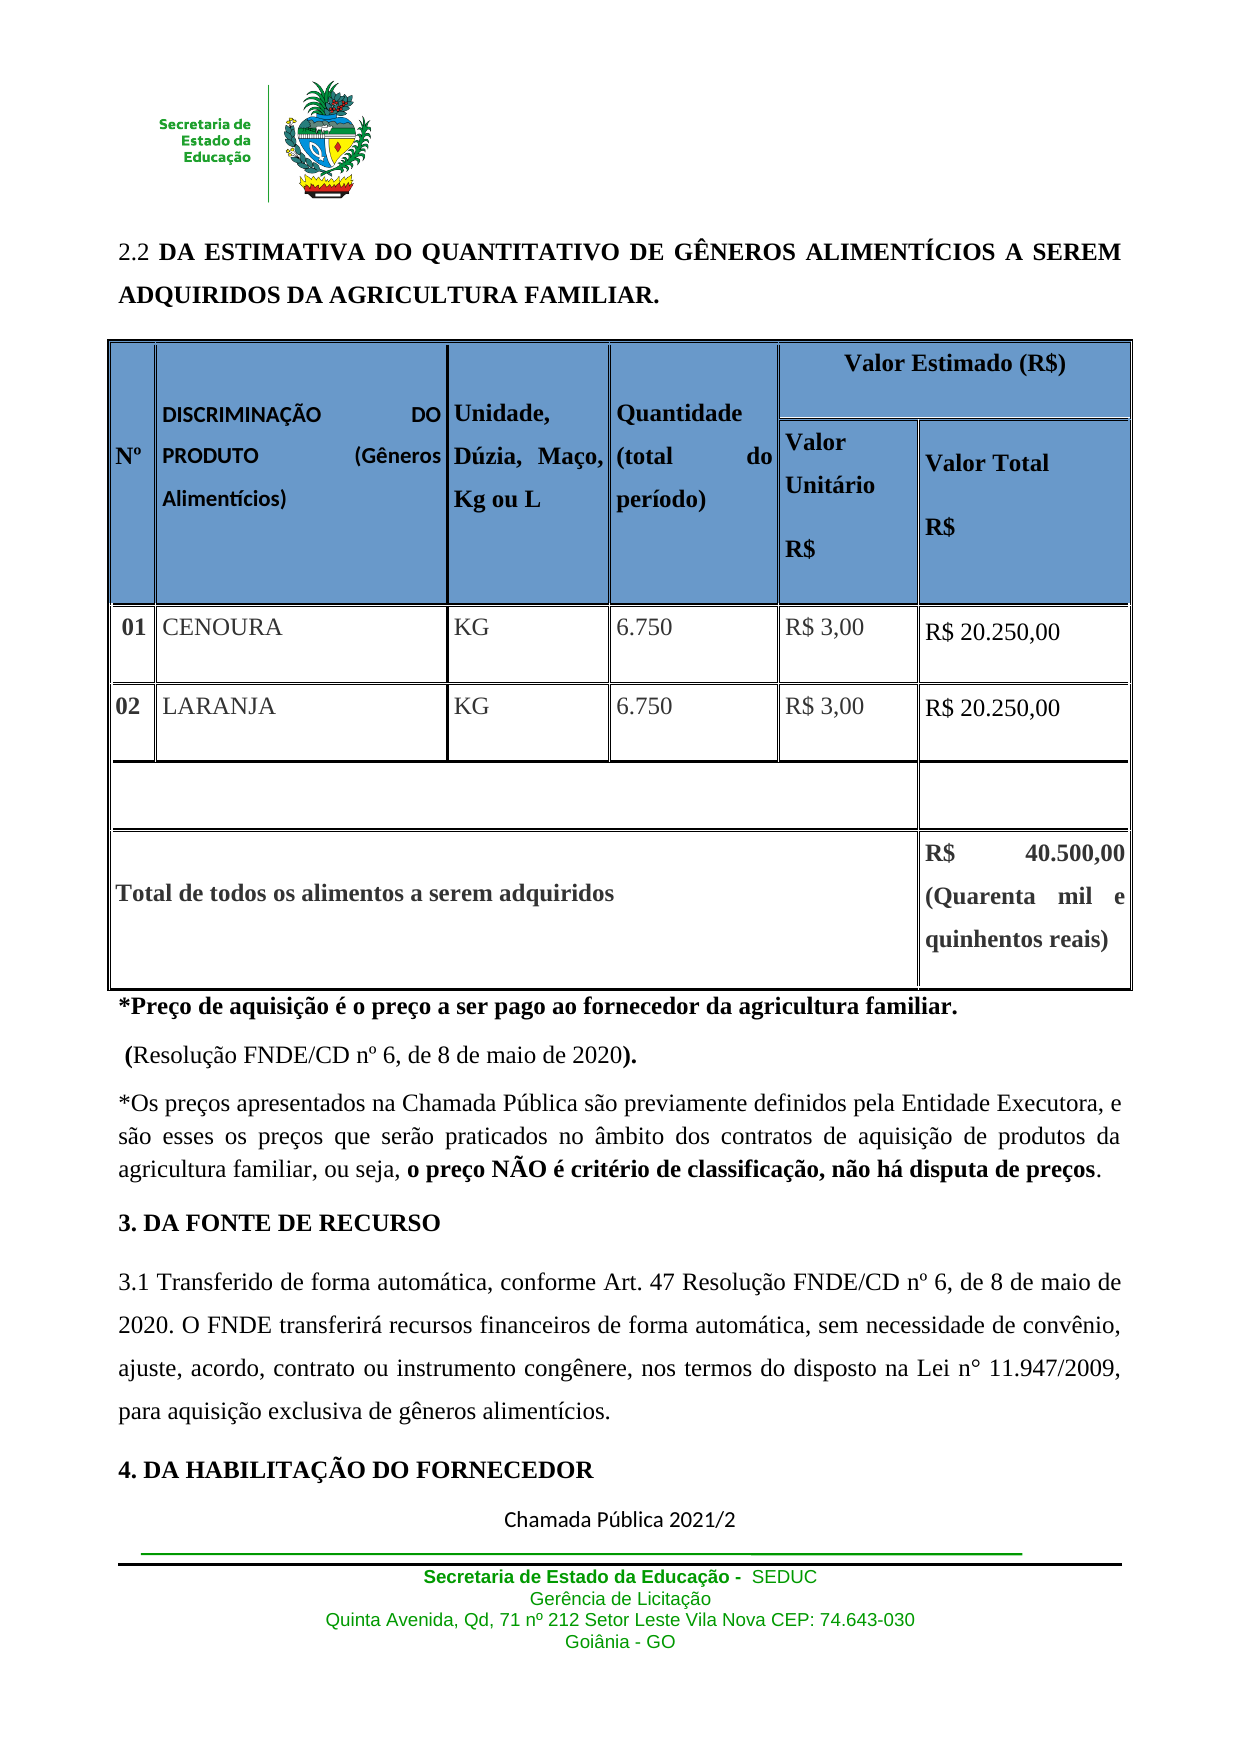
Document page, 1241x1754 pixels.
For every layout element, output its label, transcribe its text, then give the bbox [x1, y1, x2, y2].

table_cell R$ 3,00 [780, 685, 917, 760]
table_header DISCRIMINAÇÃO DO PRODUTO (Gêneros Alimentícios) [156, 343, 447, 603]
table_cell [920, 760, 1130, 828]
table_header Valor Estimado (R$) [779, 343, 1130, 417]
table_cell [111, 760, 917, 828]
table_cell Valor Total R$ [920, 418, 1130, 603]
table_cell KG [449, 685, 608, 760]
text 3.1 Transferido de forma automática, conforme Art. 47 Resolução FNDE/CD nº 6, de 8 de maio de 2020. O FNDE transferirá recursos financeiros de forma automática, sem necessidade de convênio, ajuste, acordo, contrato ou instrumento congênere, nos termos do disposto na Lei n° 11.947/2009, para aquisição exclusiva de gêneros alimentícios. [118, 1267, 1122, 1425]
table_cell R$ 40.500,00 (Quarenta mil e quinhentos reais) [919, 828, 1130, 988]
table_cell KG [449, 607, 608, 681]
table_cell Total de todos os alimentos a serem adquiridos [111, 828, 918, 988]
table_cell LARANJA [157, 685, 446, 760]
table_header Quantidade (total do período) [610, 343, 779, 603]
table_cell R$ 20.250,00 [920, 603, 1130, 681]
text 3. DA FONTE DE RECURSO [118, 1208, 1122, 1237]
text *Preço de aquisição é o preço a ser pago ao fornecedor da agricultura familiar. [118, 991, 1122, 1020]
table_cell 01 [111, 603, 154, 681]
table_cell R$ 3,00 [780, 607, 917, 681]
table_header Unidade, Dúzia, Maço, Kg ou L [447, 343, 610, 603]
table_cell 6.750 [611, 607, 777, 681]
table_cell 6.750 [611, 685, 777, 760]
table_cell R$ 20.250,00 [920, 681, 1130, 760]
table_cell 02 [111, 681, 154, 760]
text 2.2 DA ESTIMATIVA DO QUANTITATIVO DE GÊNEROS ALIMENTÍCIOS A SEREM ADQUIRIDOS DA AGRICULTURA FAMILIAR. [118, 237, 1122, 309]
text *Os preços apresentados na Chamada Pública são previamente definidos pela Entidade Executora, e são esses os preços que serão praticados no âmbito dos contratos de aquisição de produtos da agricultura familiar, ou seja, o preço NÃO é critério de classificação, não há disputa de preços. [118, 1088, 1122, 1183]
table_cell CENOURA [157, 607, 446, 681]
table_header Nº [111, 343, 156, 603]
table_cell Valor Unitário R$ [780, 421, 917, 603]
text (Resolução FNDE/CD nº 6, de 8 de maio de 2020). [118, 1040, 1122, 1068]
text 4. DA HABILITAÇÃO DO FORNECEDOR [118, 1455, 1122, 1484]
picture [118, 73, 412, 210]
